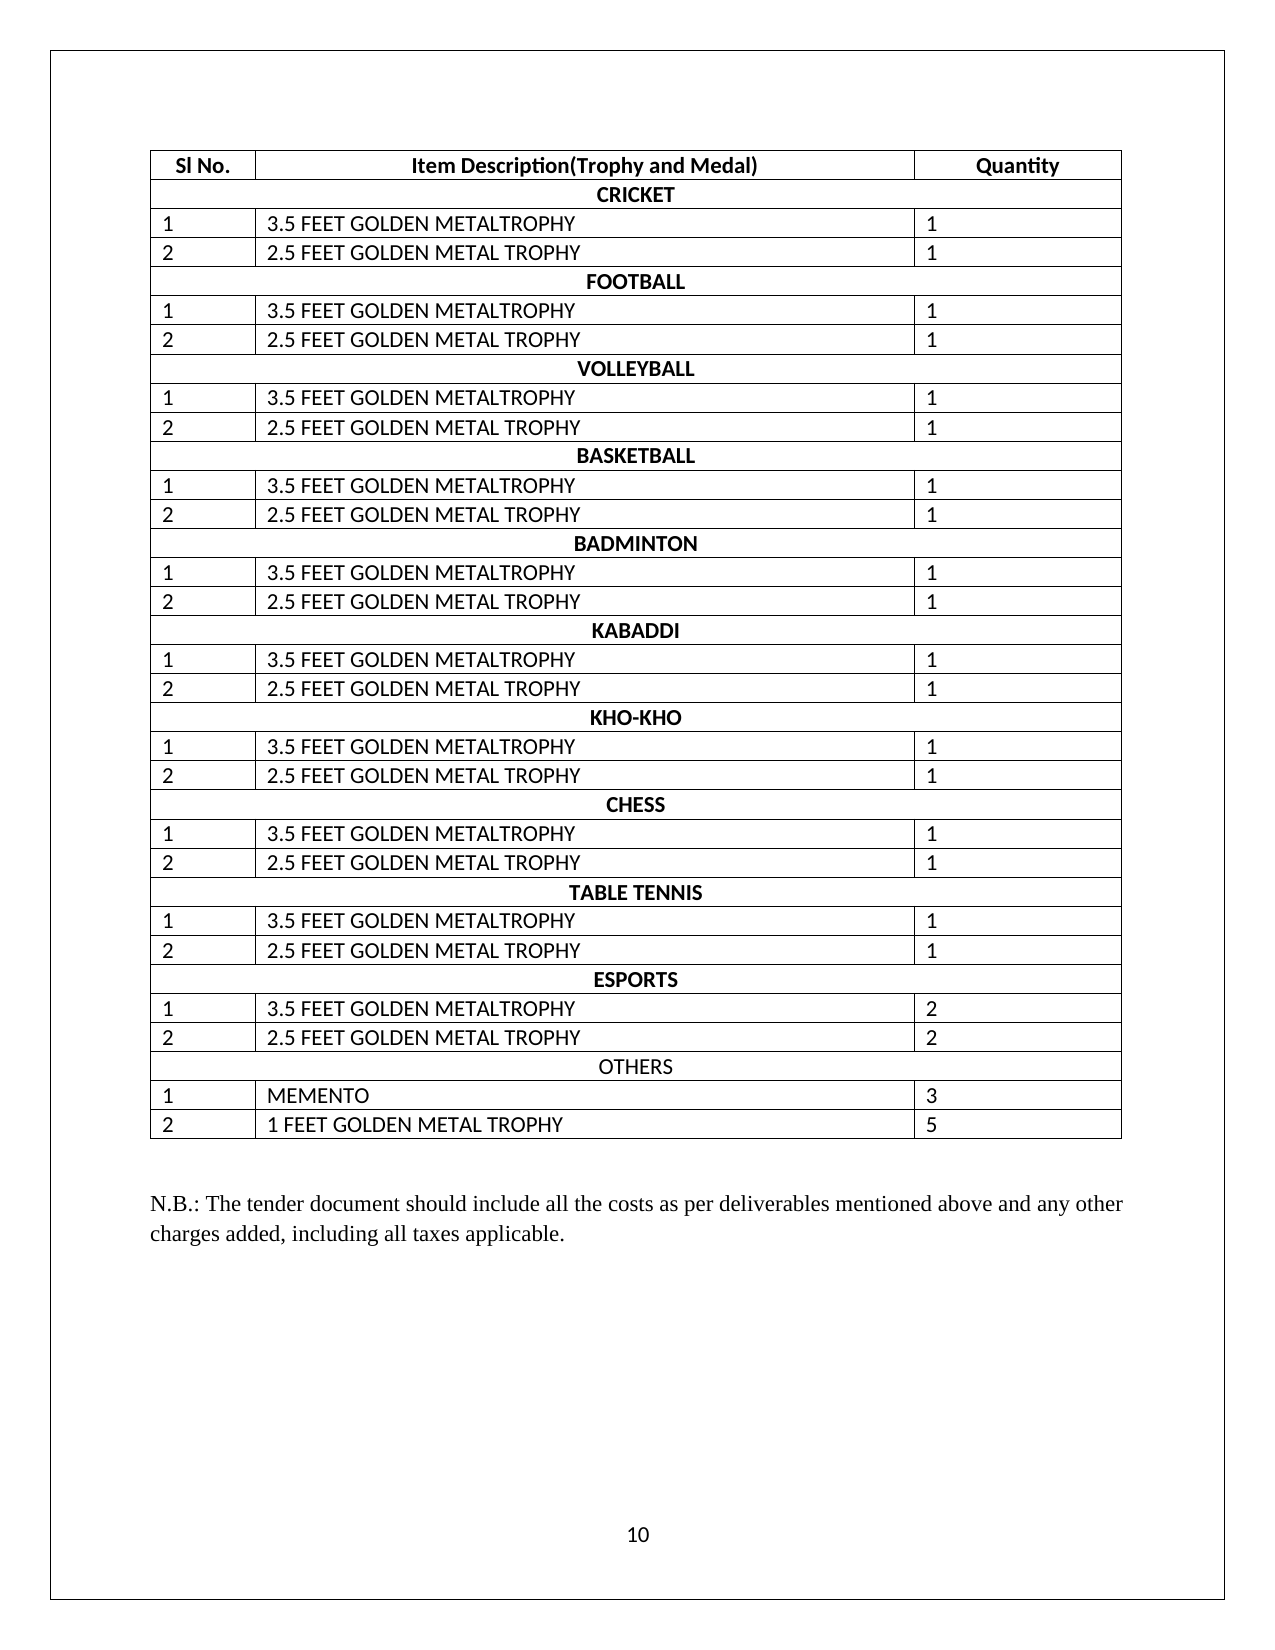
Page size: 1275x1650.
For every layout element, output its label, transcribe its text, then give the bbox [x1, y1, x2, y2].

table_cell 2 [151, 674, 255, 702]
table_cell 3.5 FEET GOLDEN METALTROPHY [256, 296, 914, 324]
table_cell 2 [151, 936, 255, 964]
table_cell 1 [151, 296, 255, 324]
table_cell 2 [151, 849, 255, 877]
table_cell 2 [151, 500, 255, 528]
table_cell CRICKET [151, 180, 1121, 208]
table_cell 2 [151, 1023, 255, 1051]
table_cell BASKETBALL [151, 442, 1121, 470]
table_cell 1 [151, 645, 255, 673]
table_cell 1 [915, 384, 1121, 412]
table_cell 1 [915, 209, 1121, 237]
table_cell 2.5 FEET GOLDEN METAL TROPHY [256, 238, 914, 266]
table_cell 2.5 FEET GOLDEN METAL TROPHY [256, 936, 914, 964]
table_cell BADMINTON [151, 529, 1121, 557]
table_cell 2 [151, 325, 255, 353]
table_cell 1 [151, 732, 255, 760]
table_cell 1 [151, 209, 255, 237]
table_cell 1 [915, 732, 1121, 760]
table_cell 2.5 FEET GOLDEN METAL TROPHY [256, 413, 914, 441]
table_cell 1 [151, 558, 255, 586]
table_cell 1 [915, 325, 1121, 353]
table_cell 1 FEET GOLDEN METAL TROPHY [256, 1110, 914, 1138]
table_cell 1 [915, 907, 1121, 935]
table_cell 3.5 FEET GOLDEN METALTROPHY [256, 558, 914, 586]
table_cell KABADDI [151, 616, 1121, 644]
table_cell 3.5 FEET GOLDEN METALTROPHY [256, 645, 914, 673]
table_cell 1 [151, 1081, 255, 1109]
table_cell 2 [151, 413, 255, 441]
table_cell 2.5 FEET GOLDEN METAL TROPHY [256, 674, 914, 702]
table_header Item Description(Trophy and Medal) [256, 151, 914, 179]
table_cell 2 [151, 761, 255, 789]
table_cell 3.5 FEET GOLDEN METALTROPHY [256, 907, 914, 935]
table_cell 1 [151, 994, 255, 1022]
table_cell 1 [915, 471, 1121, 499]
table_cell 1 [915, 849, 1121, 877]
text N.B.: The tender document should include all the costs as per deliverables mentioned above and any other charges added, including all taxes applicable. [150, 1190, 1125, 1247]
table_cell 1 [915, 936, 1121, 964]
table_cell TABLE TENNIS [151, 878, 1121, 906]
table_header Quantity [915, 151, 1121, 179]
table_cell 1 [915, 296, 1121, 324]
table_cell FOOTBALL [151, 267, 1121, 295]
table_cell CHESS [151, 790, 1121, 818]
table_cell VOLLEYBALL [151, 355, 1121, 382]
table_cell 2.5 FEET GOLDEN METAL TROPHY [256, 325, 914, 353]
table_cell 2.5 FEET GOLDEN METAL TROPHY [256, 1023, 914, 1051]
table_cell 1 [915, 674, 1121, 702]
table_cell 2 [151, 587, 255, 615]
table_cell 2.5 FEET GOLDEN METAL TROPHY [256, 500, 914, 528]
table_cell 1 [915, 558, 1121, 586]
table_cell 1 [915, 413, 1121, 441]
table_cell 2 [151, 238, 255, 266]
table_cell 5 [915, 1110, 1121, 1138]
table_cell 3.5 FEET GOLDEN METALTROPHY [256, 209, 914, 237]
table_cell 1 [151, 820, 255, 847]
table_cell 3.5 FEET GOLDEN METALTROPHY [256, 471, 914, 499]
table_cell 3.5 FEET GOLDEN METALTROPHY [256, 384, 914, 412]
table_cell 2.5 FEET GOLDEN METAL TROPHY [256, 761, 914, 789]
table_cell 3 [915, 1081, 1121, 1109]
table_cell 1 [915, 761, 1121, 789]
table_cell 2 [915, 994, 1121, 1022]
table_cell 1 [151, 471, 255, 499]
table_cell 1 [915, 820, 1121, 847]
table_cell 1 [915, 645, 1121, 673]
table_cell 2 [915, 1023, 1121, 1051]
table_cell 1 [915, 238, 1121, 266]
table_cell 2.5 FEET GOLDEN METAL TROPHY [256, 849, 914, 877]
table_cell 2 [151, 1110, 255, 1138]
table_cell 1 [151, 384, 255, 412]
table_header Sl No. [151, 151, 255, 179]
table_cell 2.5 FEET GOLDEN METAL TROPHY [256, 587, 914, 615]
table_cell 1 [915, 500, 1121, 528]
table_cell 3.5 FEET GOLDEN METALTROPHY [256, 820, 914, 847]
table_cell 1 [915, 587, 1121, 615]
table_cell 3.5 FEET GOLDEN METALTROPHY [256, 994, 914, 1022]
table_cell 1 [151, 907, 255, 935]
table_cell OTHERS [151, 1052, 1121, 1080]
table_cell MEMENTO [256, 1081, 914, 1109]
table_cell 3.5 FEET GOLDEN METALTROPHY [256, 732, 914, 760]
table_cell ESPORTS [151, 965, 1121, 993]
table_cell KHO-KHO [151, 703, 1121, 731]
